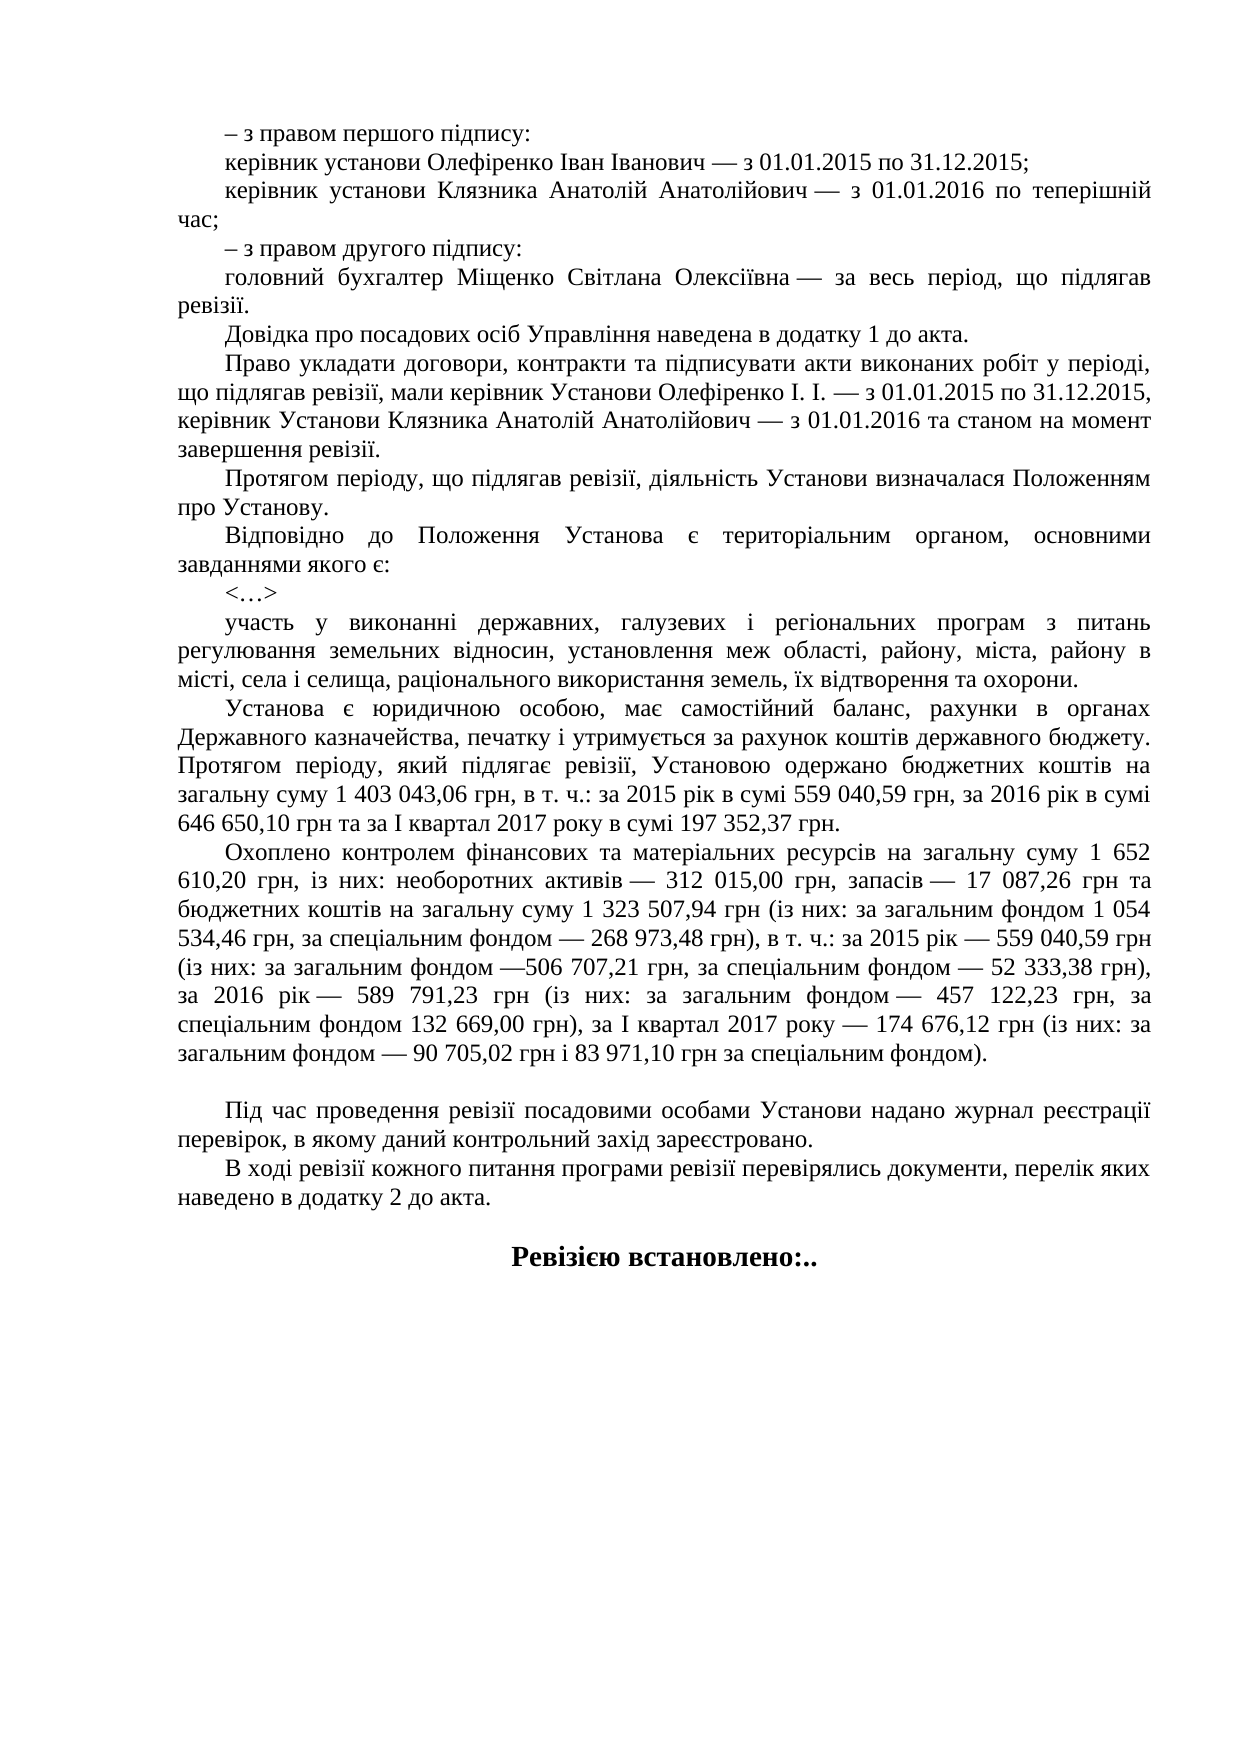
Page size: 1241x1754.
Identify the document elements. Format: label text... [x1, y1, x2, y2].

text Довідка про посадових осіб Управління наведена в додатку 1 до акта. [177, 319, 1152, 348]
text Протягом періоду, що підлягав ревізії, діяльність Установи визначалася Положенням про Установу. [177, 463, 1152, 521]
text Охоплено контролем фінансових та матеріальних ресурсів на загальну суму 1 652 610,20 грн, із них: необоротних активів — 312 015,00 грн, запасів — 17 087,26 грн та бюджетних коштів на загальну суму 1 323 507,94 грн (із них: за загальним фондом 1 054 534,46 грн, за спеціальним фондом — 268 973,48 грн), в т. ч.: за 2015 рік — 559 040,59 грн (із них: за загальним фондом —506 707,21 грн, за спеціальним фондом — 52 333,38 грн), за 2016 рік — 589 791,23 грн (із них: за загальним фондом — 457 122,23 грн, за спеціальним фондом 132 669,00 грн), за І квартал 2017 року — 174 676,12 грн (із них: за загальним фондом — 90 705,02 грн і 83 971,10 грн за спеціальним фондом). [177, 837, 1152, 1067]
text – з правом першого підпису: [177, 118, 1152, 147]
text Ревізією встановлено:.. [177, 1239, 1152, 1273]
text головний бухгалтер Міщенко Світлана Олексіївна — за весь період, що підлягав ревізії. [177, 262, 1152, 319]
text Під час проведення ревізії посадовими особами Установи надано журнал реєстрації перевірок, в якому даний контрольний захід зареєстровано. [177, 1096, 1152, 1153]
text керівник установи Олефіренко Іван Іванович — з 01.01.2015 по 31.12.2015; [177, 147, 1152, 176]
text Право укладати договори, контракти та підписувати акти виконаних робіт у періоді, що підлягав ревізії, мали керівник Установи Олефіренко І. І. — з 01.01.2015 по 31.12.2015, керівник Установи Клязника Анатолій Анатолійович — з 01.01.2016 та станом на момент завершення ревізії. [177, 348, 1152, 463]
text керівник установи Клязника Анатолій Анатолійович — з 01.01.2016 по теперішній час; [177, 176, 1152, 233]
text В ході ревізії кожного питання програми ревізії перевірялись документи, перелік яких наведено в додатку 2 до акта. [177, 1153, 1152, 1211]
text участь у виконанні державних, галузевих і регіональних програм з питань регулювання земельних відносин, установлення меж області, району, міста, району в місті, села і селища, раціонального використання земель, їх відтворення та охорони. [177, 607, 1152, 693]
text – з правом другого підпису: [177, 233, 1152, 262]
text Установа є юридичною особою, має самостійний баланс, рахунки в органах Державного казначейства, печатку і утримується за рахунок коштів державного бюджету. Протягом періоду, який підлягає ревізії, Установою одержано бюджетних коштів на загальну суму 1 403 043,06 грн, в т. ч.: за 2015 рік в сумі 559 040,59 грн, за 2016 рік в сумі 646 650,10 грн та за І квартал 2017 року в сумі 197 352,37 грн. [177, 693, 1152, 837]
text <…> [177, 578, 1152, 607]
text Відповідно до Положення Установа є територіальним органом, основними завданнями якого є: [177, 521, 1152, 578]
